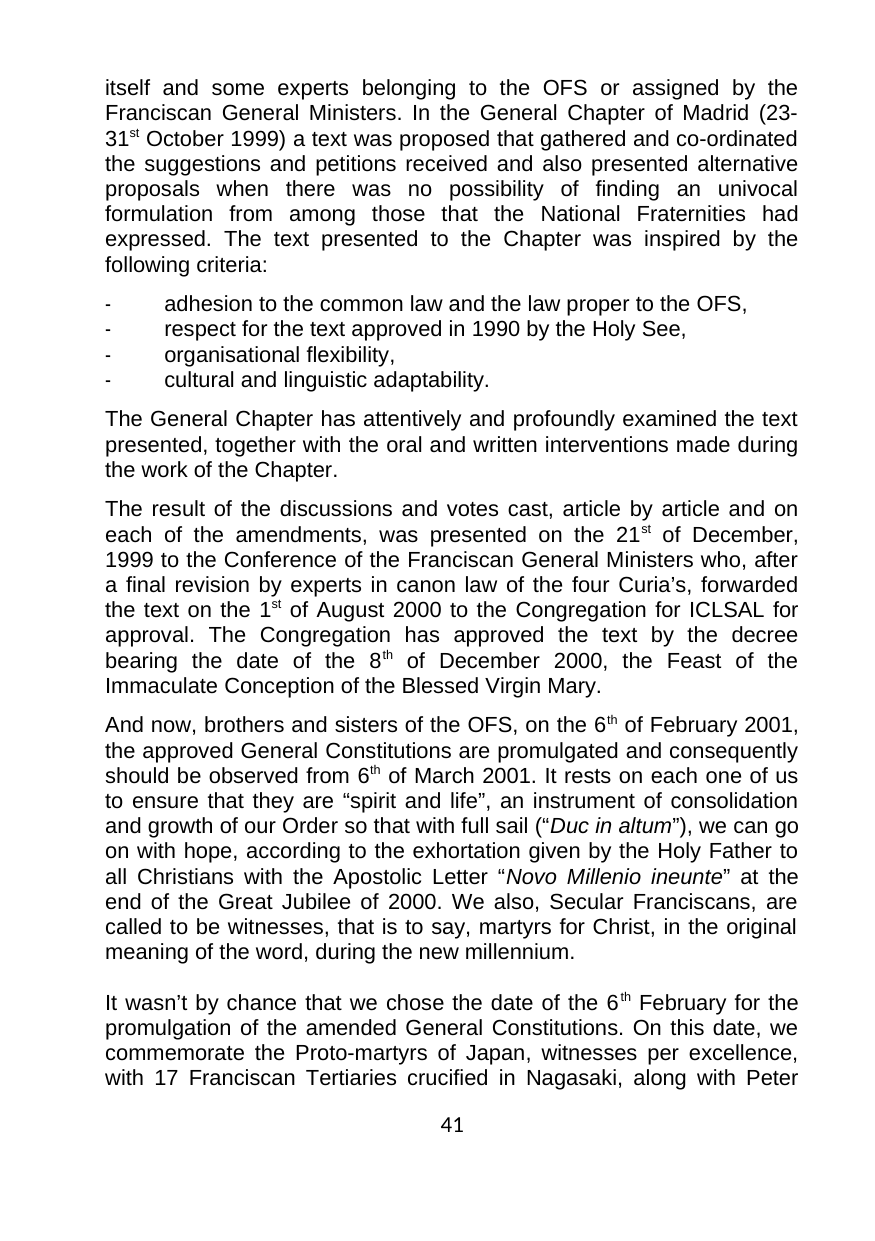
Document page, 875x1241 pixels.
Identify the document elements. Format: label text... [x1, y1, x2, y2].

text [105, 75, 799, 277]
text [105, 989, 799, 1090]
text And now, brothers and sisters of the OFS, on the 6th of February 2001, the approved General Constitutions are promulgated and consequently should be observed from 6th of March 2001. It rests on each one of us to ensure that they are “spirit and life”, an instrument of consolidation and growth of our Order so that with full sail (“Duc in altum”), we can go on with hope, according to the exhortation given by the Holy Father to all Christians with the Apostolic Letter “Novo Millenio ineunte” at the end of the Great Jubilee of 2000. We also, Secular Franciscans, are called to be witnesses, that is to say, martyrs for Christ, in the original meaning of the word, during the new millennium. [105, 712, 799, 964]
list organisational flexibility, [105, 341, 799, 367]
list respect for the text approved in 1990 by the Holy See, [105, 316, 799, 341]
list cultural and linguistic adaptability. [105, 367, 799, 392]
text The General Chapter has attentively and profoundly examined the text presented, together with the oral and written interventions made during the work of the Chapter. [105, 406, 799, 482]
text The result of the discussions and votes cast, article by article and on each of the amendments, was presented on the 21st of December, 1999 to the Conference of the Franciscan General Ministers who, after a final revision by experts in canon law of the four Curia’s, forwarded the text on the 1st of August 2000 to the Congregation for ICLSAL for approval. The Congregation has approved the text by the decree bearing the date of the 8th of December 2000, the Feast of the Immaculate Conception of the Blessed Virgin Mary. [105, 496, 799, 698]
list adhesion to the common law and the law proper to the OFS, [105, 291, 799, 316]
